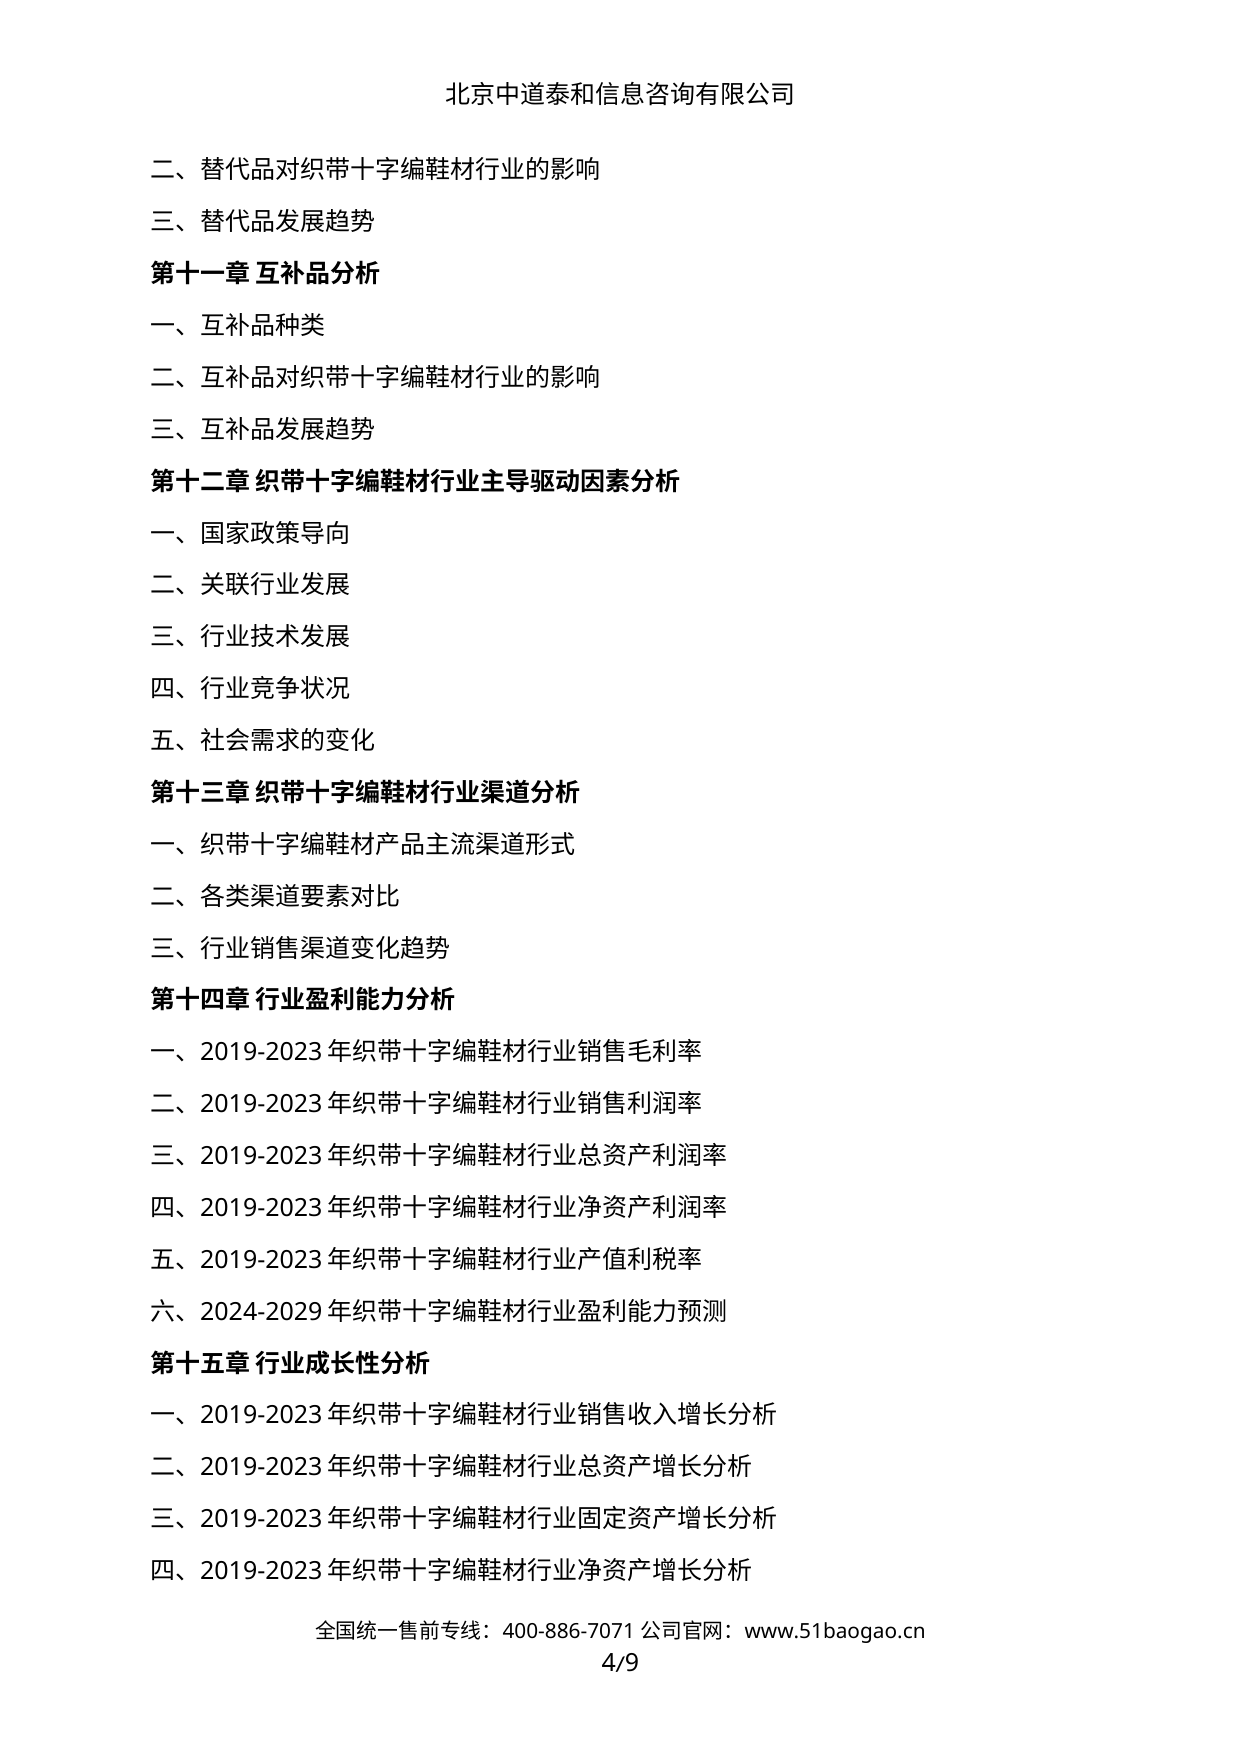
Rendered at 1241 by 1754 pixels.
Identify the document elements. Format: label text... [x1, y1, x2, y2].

text 二、替代品对织带十字编鞋材行业的影响 [150, 150, 1090, 186]
text 四、2019-2023年织带十字编鞋材行业净资产利润率 [150, 1187, 1090, 1224]
text 二、2019-2023年织带十字编鞋材行业销售利润率 [150, 1084, 1090, 1120]
text 二、关联行业发展 [150, 565, 1090, 601]
text 第十二章 织带十字编鞋材行业主导驱动因素分析 [150, 461, 1090, 497]
text 三、行业技术发展 [150, 617, 1090, 653]
text 第十四章 行业盈利能力分析 [150, 980, 1090, 1016]
text 二、各类渠道要素对比 [150, 876, 1090, 912]
text 第十三章 织带十字编鞋材行业渠道分析 [150, 772, 1090, 809]
text 二、互补品对织带十字编鞋材行业的影响 [150, 357, 1090, 394]
text 三、行业销售渠道变化趋势 [150, 928, 1090, 964]
text 一、互补品种类 [150, 306, 1090, 342]
text 六、2024-2029年织带十字编鞋材行业盈利能力预测 [150, 1291, 1090, 1327]
text 四、行业竞争状况 [150, 669, 1090, 705]
text 五、2019-2023年织带十字编鞋材行业产值利税率 [150, 1239, 1090, 1276]
text 三、2019-2023年织带十字编鞋材行业总资产利润率 [150, 1136, 1090, 1172]
text 一、2019-2023年织带十字编鞋材行业销售收入增长分析 [150, 1395, 1090, 1431]
text 一、国家政策导向 [150, 513, 1090, 549]
text 五、社会需求的变化 [150, 721, 1090, 757]
text 二、2019-2023年织带十字编鞋材行业总资产增长分析 [150, 1447, 1090, 1483]
text 三、替代品发展趋势 [150, 202, 1090, 238]
text 四、2019-2023年织带十字编鞋材行业净资产增长分析 [150, 1551, 1090, 1587]
text 第十一章 互补品分析 [150, 254, 1090, 290]
text 第十五章 行业成长性分析 [150, 1343, 1090, 1379]
text 三、2019-2023年织带十字编鞋材行业固定资产增长分析 [150, 1499, 1090, 1535]
text 三、互补品发展趋势 [150, 409, 1090, 446]
text 一、织带十字编鞋材产品主流渠道形式 [150, 824, 1090, 861]
text 一、2019-2023年织带十字编鞋材行业销售毛利率 [150, 1032, 1090, 1068]
